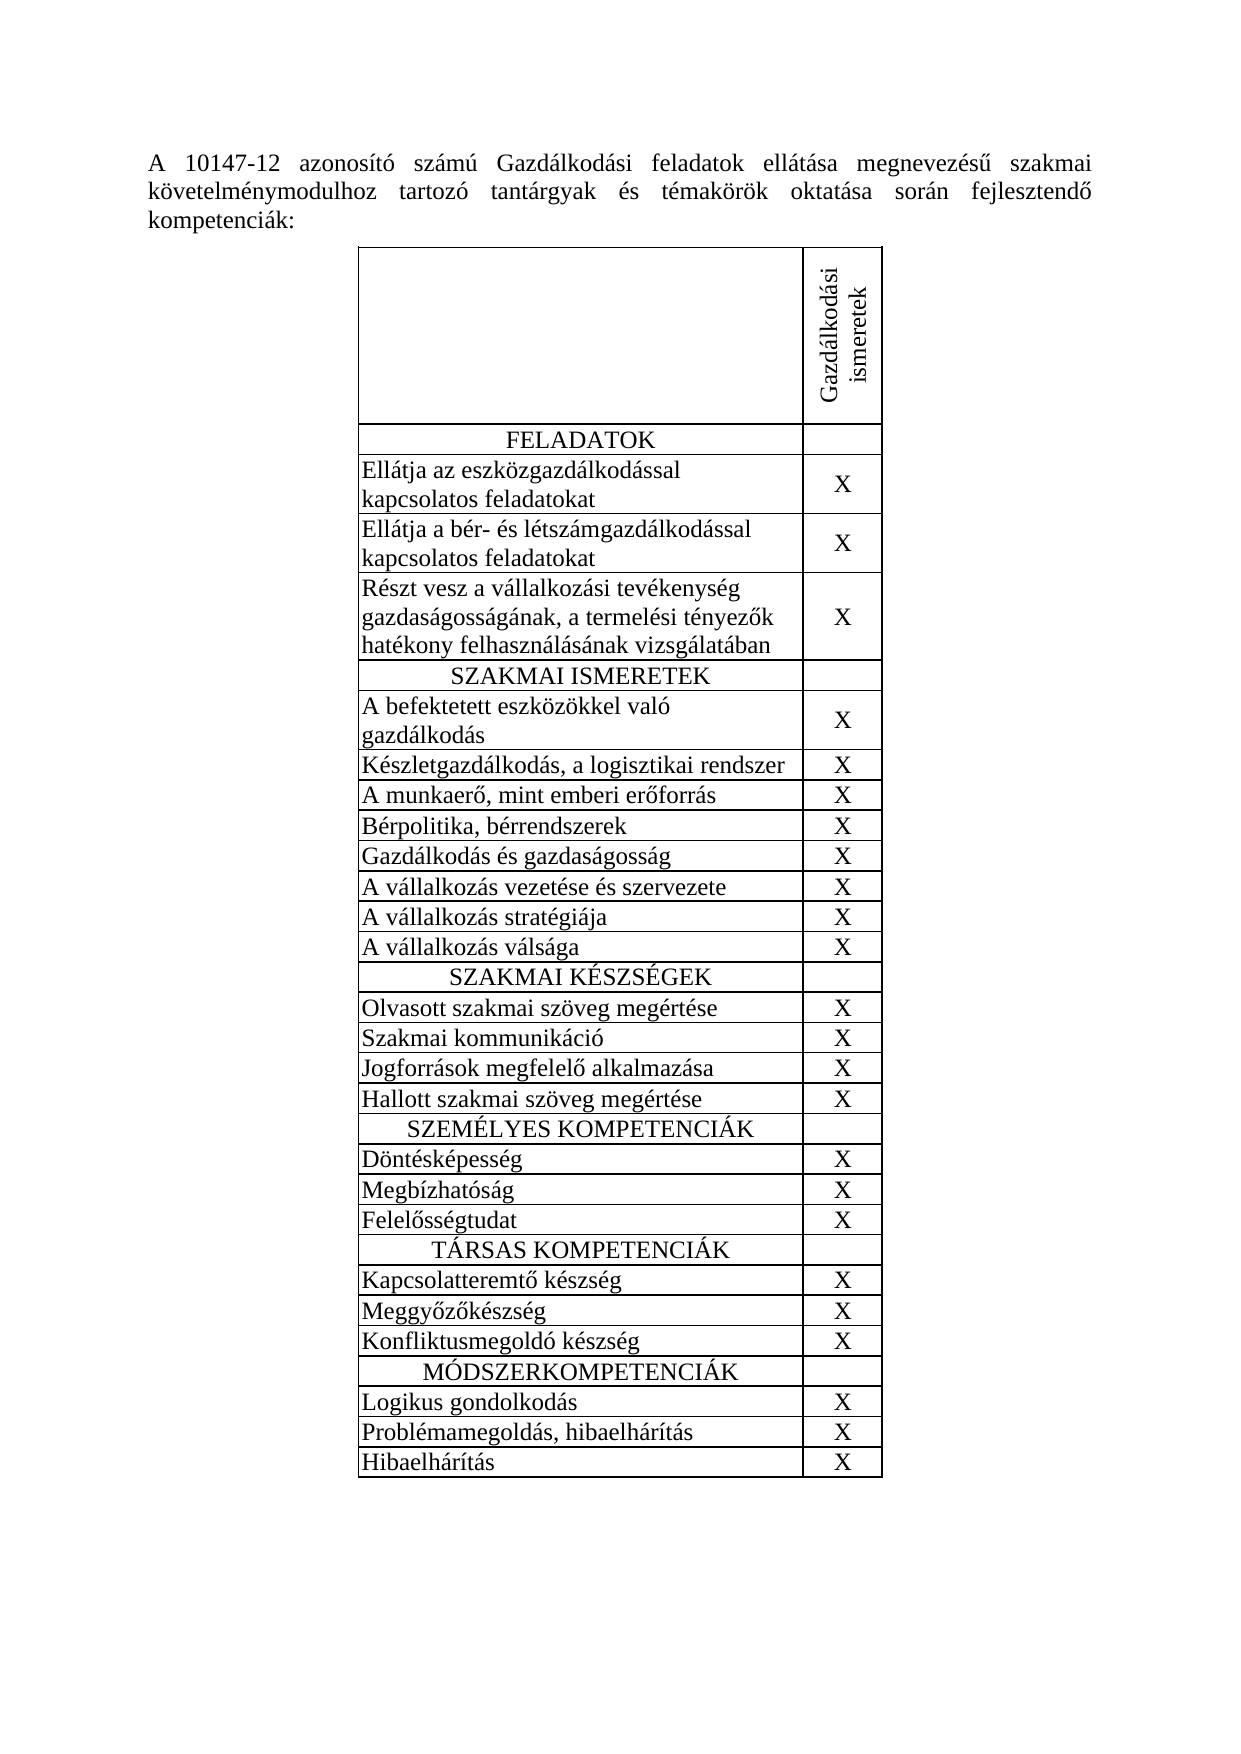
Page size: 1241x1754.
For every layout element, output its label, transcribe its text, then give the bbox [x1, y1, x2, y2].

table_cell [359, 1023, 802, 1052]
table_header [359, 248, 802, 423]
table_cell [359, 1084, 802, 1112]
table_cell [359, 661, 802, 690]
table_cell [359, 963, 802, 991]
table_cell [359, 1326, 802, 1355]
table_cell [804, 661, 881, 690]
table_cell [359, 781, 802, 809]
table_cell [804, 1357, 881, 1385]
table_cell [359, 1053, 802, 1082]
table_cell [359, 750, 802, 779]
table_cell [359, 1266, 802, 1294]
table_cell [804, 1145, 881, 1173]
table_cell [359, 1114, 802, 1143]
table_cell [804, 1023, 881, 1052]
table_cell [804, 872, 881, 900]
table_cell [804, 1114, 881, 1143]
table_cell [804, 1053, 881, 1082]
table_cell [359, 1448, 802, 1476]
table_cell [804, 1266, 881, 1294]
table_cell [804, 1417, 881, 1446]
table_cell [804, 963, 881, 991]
text A 10147-12 azonosító számú Gazdálkodási feladatok ellátása megnevezésű szakmai követelménymodulhoz tartozó tantárgyak és témakörök oktatása során fejlesztendő kompetenciák: [148, 148, 1093, 234]
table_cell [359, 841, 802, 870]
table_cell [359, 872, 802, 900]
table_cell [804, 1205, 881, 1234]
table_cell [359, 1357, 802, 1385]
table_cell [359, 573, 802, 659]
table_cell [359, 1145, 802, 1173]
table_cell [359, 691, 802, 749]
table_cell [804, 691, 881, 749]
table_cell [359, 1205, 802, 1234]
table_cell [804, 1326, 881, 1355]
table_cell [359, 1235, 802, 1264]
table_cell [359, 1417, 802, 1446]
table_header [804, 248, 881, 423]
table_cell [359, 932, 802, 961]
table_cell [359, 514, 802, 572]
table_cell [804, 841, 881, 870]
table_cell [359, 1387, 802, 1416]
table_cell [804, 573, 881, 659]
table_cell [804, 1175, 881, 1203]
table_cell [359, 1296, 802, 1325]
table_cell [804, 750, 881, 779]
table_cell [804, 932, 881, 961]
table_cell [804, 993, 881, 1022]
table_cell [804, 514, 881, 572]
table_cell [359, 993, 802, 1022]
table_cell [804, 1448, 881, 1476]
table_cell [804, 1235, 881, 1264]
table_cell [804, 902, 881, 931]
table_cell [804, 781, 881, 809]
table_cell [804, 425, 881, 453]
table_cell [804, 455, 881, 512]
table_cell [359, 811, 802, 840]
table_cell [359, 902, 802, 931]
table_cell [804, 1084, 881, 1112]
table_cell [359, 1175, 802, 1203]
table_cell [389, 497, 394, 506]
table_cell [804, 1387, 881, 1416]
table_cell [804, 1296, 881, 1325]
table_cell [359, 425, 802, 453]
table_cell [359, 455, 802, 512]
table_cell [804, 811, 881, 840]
